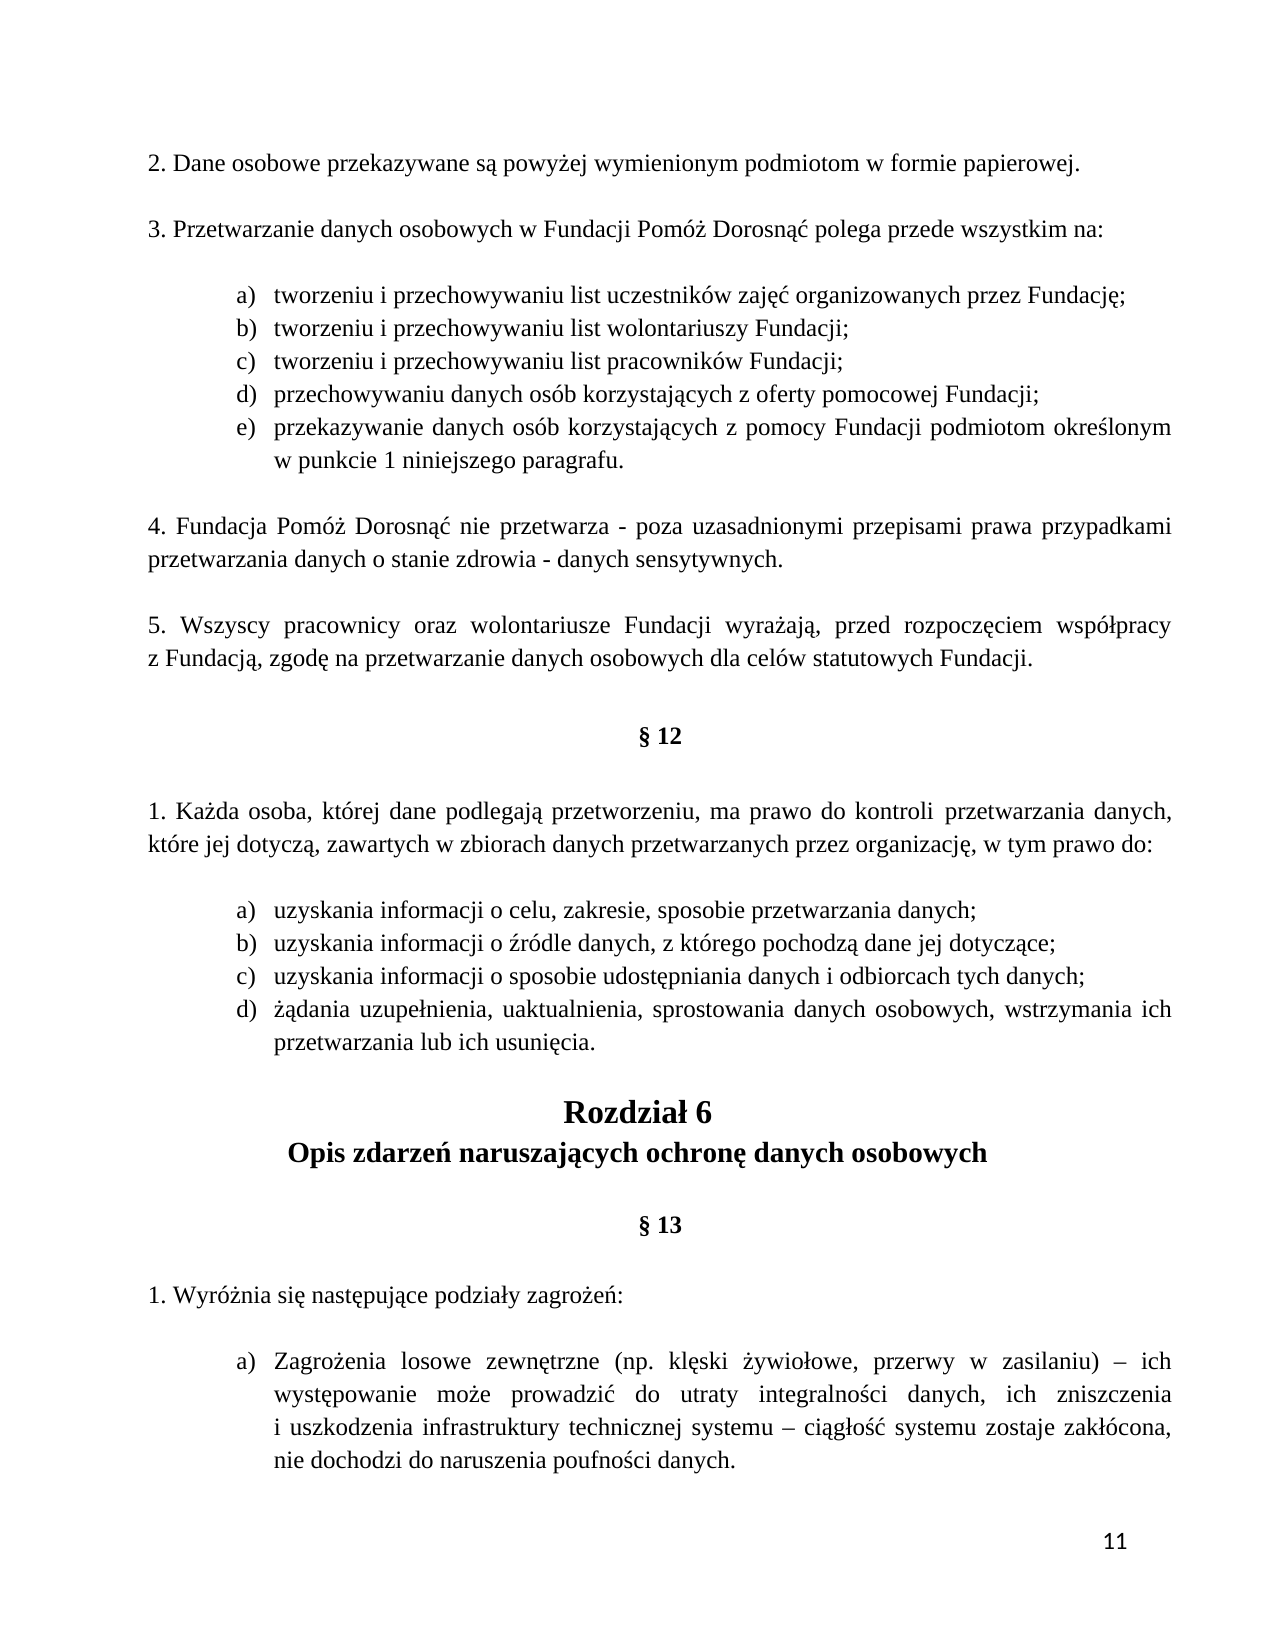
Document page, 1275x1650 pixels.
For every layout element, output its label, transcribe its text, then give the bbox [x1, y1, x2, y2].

list przekazywanie danych osób korzystających z pomocy Fundacji podmiotom określonym w punkcie 1 niniejszego paragrafu. [236, 412, 1172, 473]
text 3. Przetwarzanie danych osobowych w Fundacji Pomóż Dorosnąć polega przede wszystkim na: [148, 214, 1172, 242]
text 1. Każda osoba, której dane podlegają przetworzeniu, ma prawo do kontroli przetwarzania danych, które jej dotyczą, zawartych w zbiorach danych przetwarzanych przez organizację, w tym prawo do: [148, 796, 1172, 857]
text 2. Dane osobowe przekazywane są powyżej wymienionym podmiotom w formie papierowej. [148, 148, 1172, 176]
subtitle Rozdział 6 [148, 1093, 1127, 1131]
list uzyskania informacji o źródle danych, z którego pochodzą dane jej dotyczące; [236, 928, 1172, 957]
list przechowywaniu danych osób korzystających z oferty pomocowej Fundacji; [236, 379, 1172, 407]
list uzyskania informacji o celu, zakresie, sposobie przetwarzania danych; [236, 895, 1172, 923]
text 5. Wszyscy pracownicy oraz wolontariusze Fundacji wyrażają, przed rozpoczęciem współpracy z Fundacją, zgodę na przetwarzanie danych osobowych dla celów statutowych Fundacji. [148, 610, 1172, 672]
text 4. Fundacja Pomóż Dorosnąć nie przetwarza - poza uzasadnionymi przepisami prawa przypadkami przetwarzania danych o stanie zdrowia - danych sensytywnych. [148, 511, 1172, 573]
list tworzeniu i przechowywaniu list pracowników Fundacji; [236, 346, 1172, 374]
text 1. Wyróżnia się następujące podziały zagrożeń: [148, 1280, 1172, 1309]
text § 13 [148, 1210, 1172, 1239]
list uzyskania informacji o sposobie udostępniania danych i odbiorcach tych danych; [236, 961, 1172, 989]
text § 12 [148, 721, 1172, 750]
subtitle Opis zdarzeń naruszających ochronę danych osobowych [148, 1135, 1127, 1169]
list Zagrożenia losowe zewnętrzne (np. klęski żywiołowe, przerwy w zasilaniu) – ich występowanie może prowadzić do utraty integralności danych, ich zniszczenia i uszkodzenia infrastruktury technicznej systemu – ciągłość systemu zostaje zakłócona, nie dochodzi do naruszenia poufności danych. [236, 1346, 1172, 1474]
list tworzeniu i przechowywaniu list uczestników zajęć organizowanych przez Fundację; [236, 280, 1172, 308]
list tworzeniu i przechowywaniu list wolontariuszy Fundacji; [236, 313, 1172, 341]
list żądania uzupełnienia, uaktualnienia, sprostowania danych osobowych, wstrzymania ich przetwarzania lub ich usunięcia. [236, 994, 1172, 1056]
